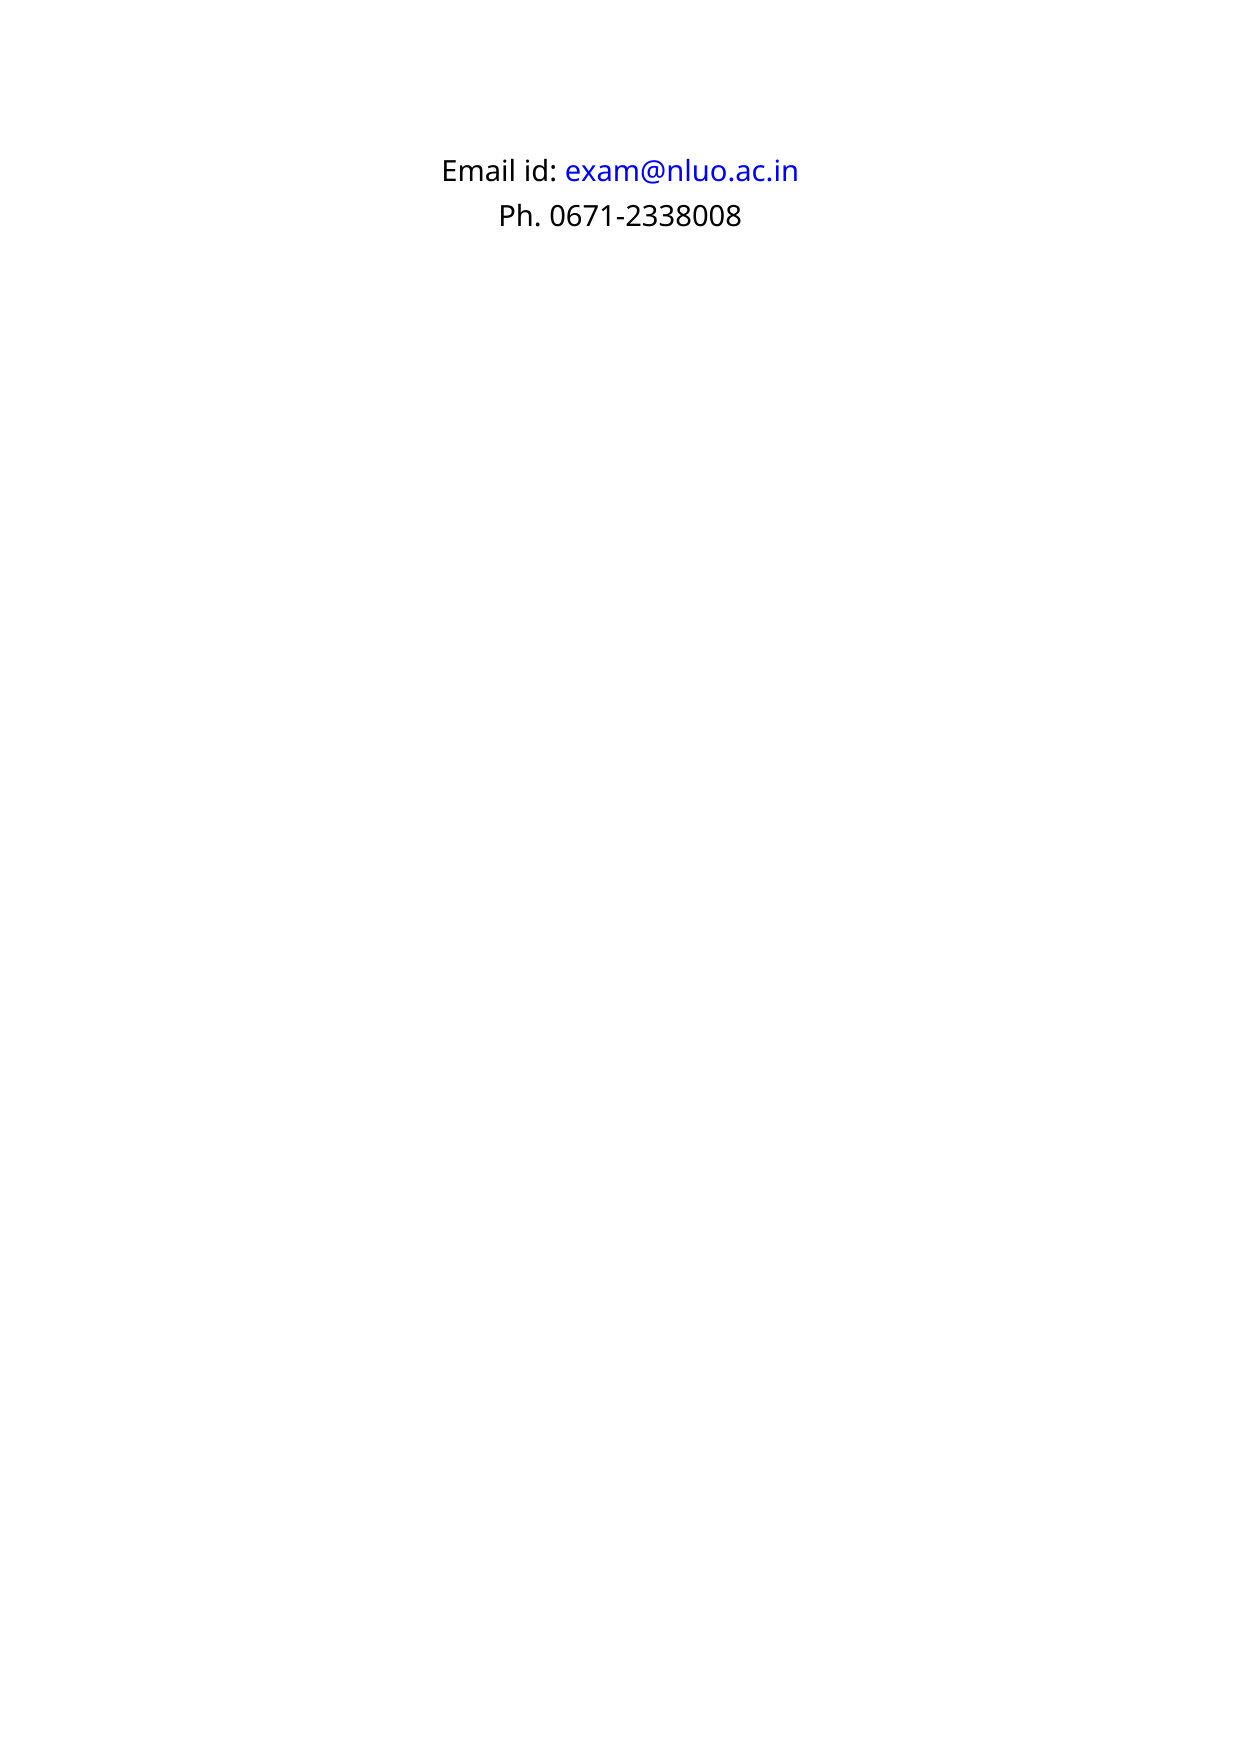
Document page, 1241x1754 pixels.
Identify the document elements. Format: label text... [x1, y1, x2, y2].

text Email id: exam@nluo.ac.in [150, 150, 1090, 190]
text Ph. 0671-2338008 [150, 196, 1090, 235]
